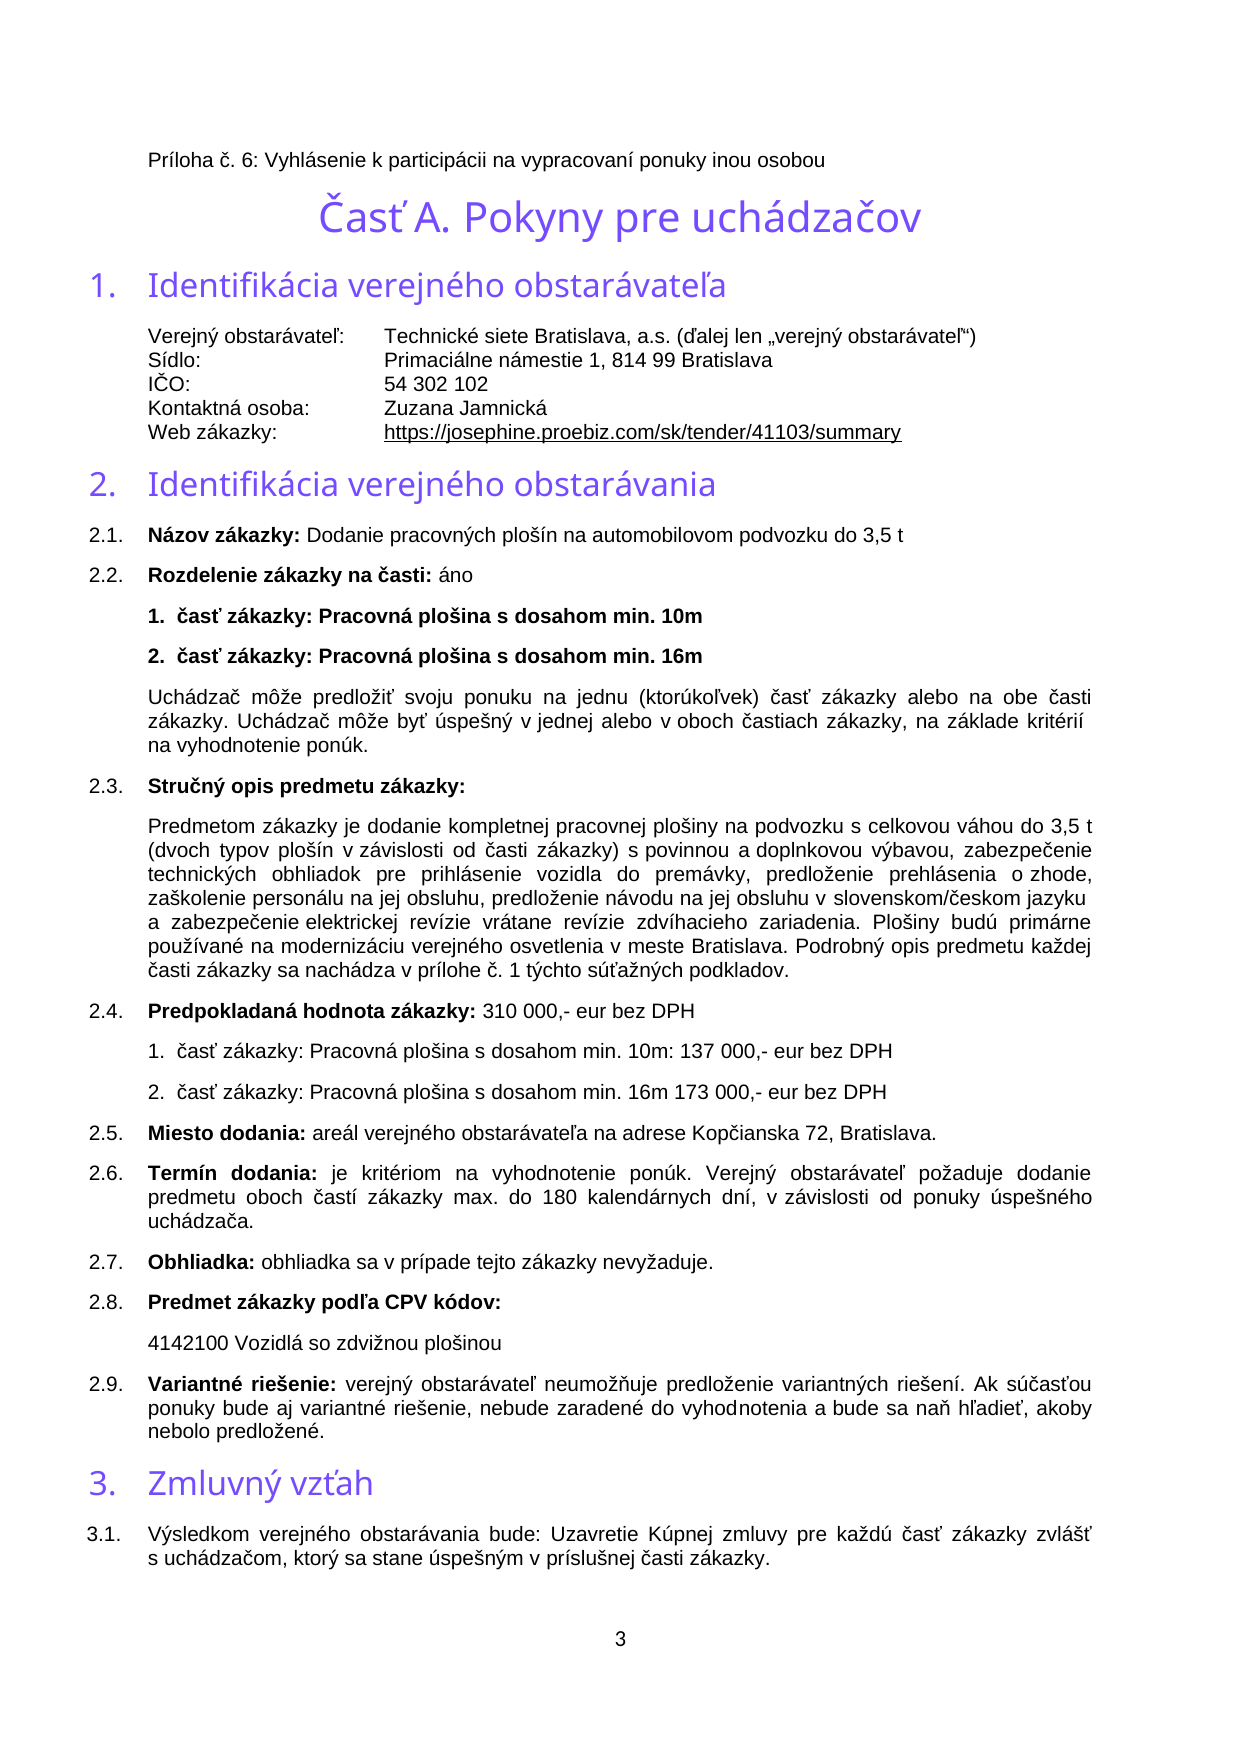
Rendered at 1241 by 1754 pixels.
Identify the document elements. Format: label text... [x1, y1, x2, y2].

text Príloha č. 6: Vyhlásenie k participácii na vypracovaní ponuky inou osobou [148, 148, 1092, 172]
subtitle Identifikácia verejného obstarávateľa [89, 262, 1092, 307]
list Výsledkom verejného obstarávania bude: Uzavretie Kúpnej zmluvy pre každú časť zákazky zvlášť s uchádzačom, ktorý sa stane úspešným v príslušnej časti zákazky. [86, 1522, 1092, 1570]
list Názov zákazky: Dodanie pracovných plošín na automobilovom podvozku do 3,5 t [89, 522, 1092, 546]
list Predpokladaná hodnota zákazky: 310 000,- eur bez DPH [89, 998, 1092, 1022]
text Predmetom zákazky je dodanie kompletnej pracovnej plošiny na podvozku s celkovou váhou do 3,5 t (dvoch typov plošín v závislosti od časti zákazky) s povinnou a doplnkovou výbavou, zabezpečenie technických obhliadok pre prihlásenie vozidla do premávky, predloženie prehlásenia o zhode, zaškolenie personálu na jej obsluhu, predloženie návodu na jej obsluhu v slovenskom/českom jazyku a zabezpečenie elektrickej revízie vrátane revízie zdvíhacieho zariadenia. Plošiny budú primárne používané na modernizáciu verejného osvetlenia v meste Bratislava. Podrobný opis predmetu každej časti zákazky sa nachádza v prílohe č. 1 týchto súťažných podkladov. [148, 814, 1092, 982]
text 2._časť zákazky: Pracovná plošina s dosahom min. 16m 173 000,- eur bez DPH [148, 1080, 1092, 1104]
list Predmet zákazky podľa CPV kódov: [89, 1290, 1092, 1314]
text Uchádzač môže predložiť svoju ponuku na jednu (ktorúkoľvek) časť zákazky alebo na obe časti zákazky. Uchádzač môže byť úspešný v jednej alebo v oboch častiach zákazky, na základe kritérií na vyhodnotenie ponúk. [148, 685, 1092, 757]
text Sídlo: Primaciálne námestie 1, 814 99 Bratislava [148, 348, 1092, 372]
text Verejný obstarávateľ: Technické siete Bratislava, a.s. (ďalej len „verejný obstarávateľ“) [148, 324, 1092, 348]
text IČO: 54 302 102 [148, 372, 1092, 396]
text 1._časť zákazky: Pracovná plošina s dosahom min. 10m: 137 000,- eur bez DPH [148, 1039, 1092, 1063]
list Rozdelenie zákazky na časti: áno [89, 563, 1092, 587]
list Stručný opis predmetu zákazky: [89, 773, 1092, 797]
text Web zákazky: https://josephine.proebiz.com/sk/tender/41103/summary [148, 420, 1092, 444]
text 4142100 Vozidlá so zdvižnou plošinou [148, 1331, 1092, 1355]
subtitle Zmluvný vzťah [89, 1460, 1092, 1505]
list Miesto dodania: areál verejného obstarávateľa na adrese Kopčianska 72, Bratislava. [89, 1120, 1092, 1144]
text 2._časť zákazky: Pracovná plošina s dosahom min. 16m [148, 644, 1092, 668]
text 1._časť zákazky: Pracovná plošina s dosahom min. 10m [148, 604, 1092, 628]
text Kontaktná osoba: Zuzana Jamnická [148, 396, 1092, 420]
subtitle Časť A. Pokyny pre uchádzačov [148, 188, 1092, 245]
list Obhliadka: obhliadka sa v prípade tejto zákazky nevyžaduje. [89, 1249, 1092, 1273]
list Variantné riešenie: verejný obstarávateľ neumožňuje predloženie variantných riešení. Ak súčasťou ponuky bude aj variantné riešenie, nebude zaradené do vyhodnotenia a bude sa naň hľadieť, akoby nebolo predložené. [89, 1371, 1092, 1443]
subtitle Identifikácia verejného obstarávania [89, 460, 1092, 506]
list Termín dodania: je kritériom na vyhodnotenie ponúk. Verejný obstarávateľ požaduje dodanie predmetu oboch častí zákazky max. do 180 kalendárnych dní, v závislosti od ponuky úspešného uchádzača. [89, 1161, 1092, 1233]
